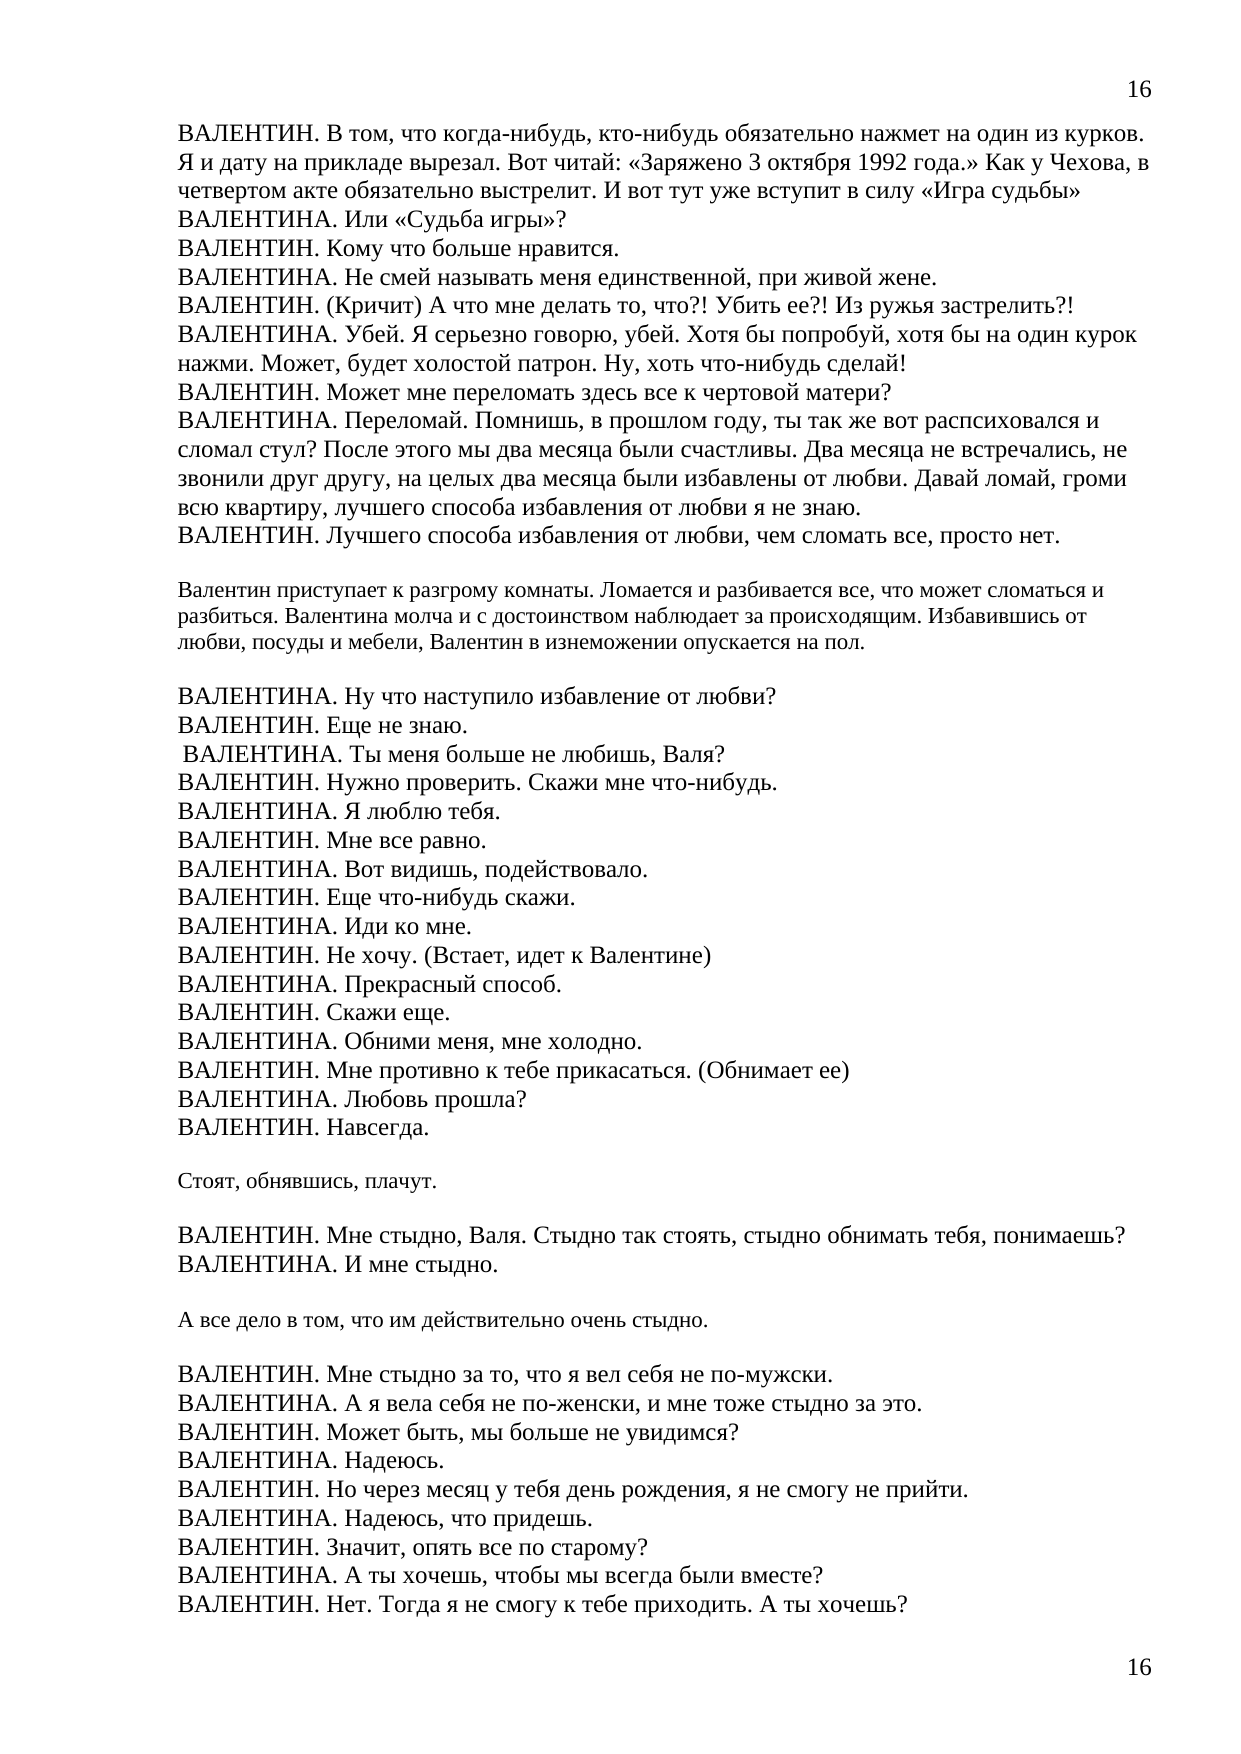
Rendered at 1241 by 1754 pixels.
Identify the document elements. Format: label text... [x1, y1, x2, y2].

text ВАЛЕНТИНА. И мне стыдно. [177, 1249, 1152, 1278]
text ВАЛЕНТИНА. Вот видишь, подействовало. [177, 854, 1152, 882]
text А все дело в том, что им действительно очень стыдно. [177, 1306, 1152, 1333]
text ВАЛЕНТИН. Кому что больше нравится. [177, 233, 1152, 262]
text ВАЛЕНТИН. В том, что когда-нибудь, кто-нибудь обязательно нажмет на один из курков. Я и дату на прикладе вырезал. Вот читай: «Заряжено 3 октября 1992 года.» Как у Чехова, в четвертом акте обязательно выстрелит. И вот тут уже вступит в силу «Игра судьбы» [177, 118, 1152, 204]
text ВАЛЕНТИН. Нет. Тогда я не смогу к тебе приходить. А ты хочешь? [177, 1589, 1152, 1618]
text ВАЛЕНТИНА. Или «Судьба игры»? [177, 204, 1152, 233]
text ВАЛЕНТИН. Мне стыдно, Валя. Стыдно так стоять, стыдно обнимать тебя, понимаешь? [177, 1220, 1152, 1249]
text ВАЛЕНТИН. Скажи еще. [177, 997, 1152, 1026]
text ВАЛЕНТИНА. Убей. Я серьезно говорю, убей. Хотя бы попробуй, хотя бы на один курок нажми. Может, будет холостой патрон. Ну, хоть что-нибудь сделай! [177, 319, 1152, 377]
text ВАЛЕНТИН. Может мне переломать здесь все к чертовой матери? [177, 377, 1152, 406]
text ВАЛЕНТИН. Не хочу. (Встает, идет к Валентине) [177, 940, 1152, 969]
text Стоят, обнявшись, плачут. [177, 1167, 1152, 1194]
text ВАЛЕНТИН. Мне все равно. [177, 825, 1152, 854]
text ВАЛЕНТИН. Еще не знаю. [177, 710, 1152, 739]
text ВАЛЕНТИНА. А я вела себя не по-женски, и мне тоже стыдно за это. [177, 1388, 1152, 1417]
text ВАЛЕНТИН. Может быть, мы больше не увидимся? [177, 1417, 1152, 1445]
text ВАЛЕНТИН. Нужно проверить. Скажи мне что-нибудь. [177, 767, 1152, 796]
text ВАЛЕНТИН. Еще что-нибудь скажи. [177, 882, 1152, 911]
text ВАЛЕНТИНА. Обними меня, мне холодно. [177, 1026, 1152, 1055]
text ВАЛЕНТИНА. Я люблю тебя. [177, 796, 1152, 825]
text ВАЛЕНТИНА. Любовь прошла? [177, 1084, 1152, 1112]
text ВАЛЕНТИН. Навсегда. [177, 1112, 1152, 1141]
text ВАЛЕНТИНА. Прекрасный способ. [177, 969, 1152, 997]
text ВАЛЕНТИНА. Переломай. Помнишь, в прошлом году, ты так же вот распсиховался и сломал стул? После этого мы два месяца были счастливы. Два месяца не встречались, не звонили друг другу, на целых два месяца были избавлены от любви. Давай ломай, громи всю квартиру, лучшего способа избавления от любви я не знаю. [177, 406, 1152, 521]
text ВАЛЕНТИН. Лучшего способа избавления от любви, чем сломать все, просто нет. [177, 521, 1152, 549]
text ВАЛЕНТИНА. Иди ко мне. [177, 911, 1152, 940]
text ВАЛЕНТИНА. Ты меня больше не любишь, Валя? [177, 739, 1152, 767]
text ВАЛЕНТИН. Мне противно к тебе прикасаться. (Обнимает ее) [177, 1055, 1152, 1084]
text ВАЛЕНТИН. (Кричит) А что мне делать то, что?! Убить ее?! Из ружья застрелить?! [177, 291, 1152, 319]
text ВАЛЕНТИНА. Ну что наступило избавление от любви? [177, 681, 1152, 710]
text ВАЛЕНТИН. Но через месяц у тебя день рождения, я не смогу не прийти. [177, 1474, 1152, 1503]
text ВАЛЕНТИНА. Не смей называть меня единственной, при живой жене. [177, 262, 1152, 291]
text ВАЛЕНТИНА. А ты хочешь, чтобы мы всегда были вместе? [177, 1560, 1152, 1589]
text ВАЛЕНТИН. Значит, опять все по старому? [177, 1532, 1152, 1560]
text ВАЛЕНТИН. Мне стыдно за то, что я вел себя не по-мужски. [177, 1359, 1152, 1388]
text ВАЛЕНТИНА. Надеюсь, что придешь. [177, 1503, 1152, 1532]
text ВАЛЕНТИНА. Надеюсь. [177, 1445, 1152, 1474]
text Валентин приступает к разгрому комнаты. Ломается и разбивается все, что может сломаться и разбиться. Валентина молча и с достоинством наблюдает за происходящим. Избавившись от любви, посуды и мебели, Валентин в изнеможении опускается на пол. [177, 576, 1152, 655]
